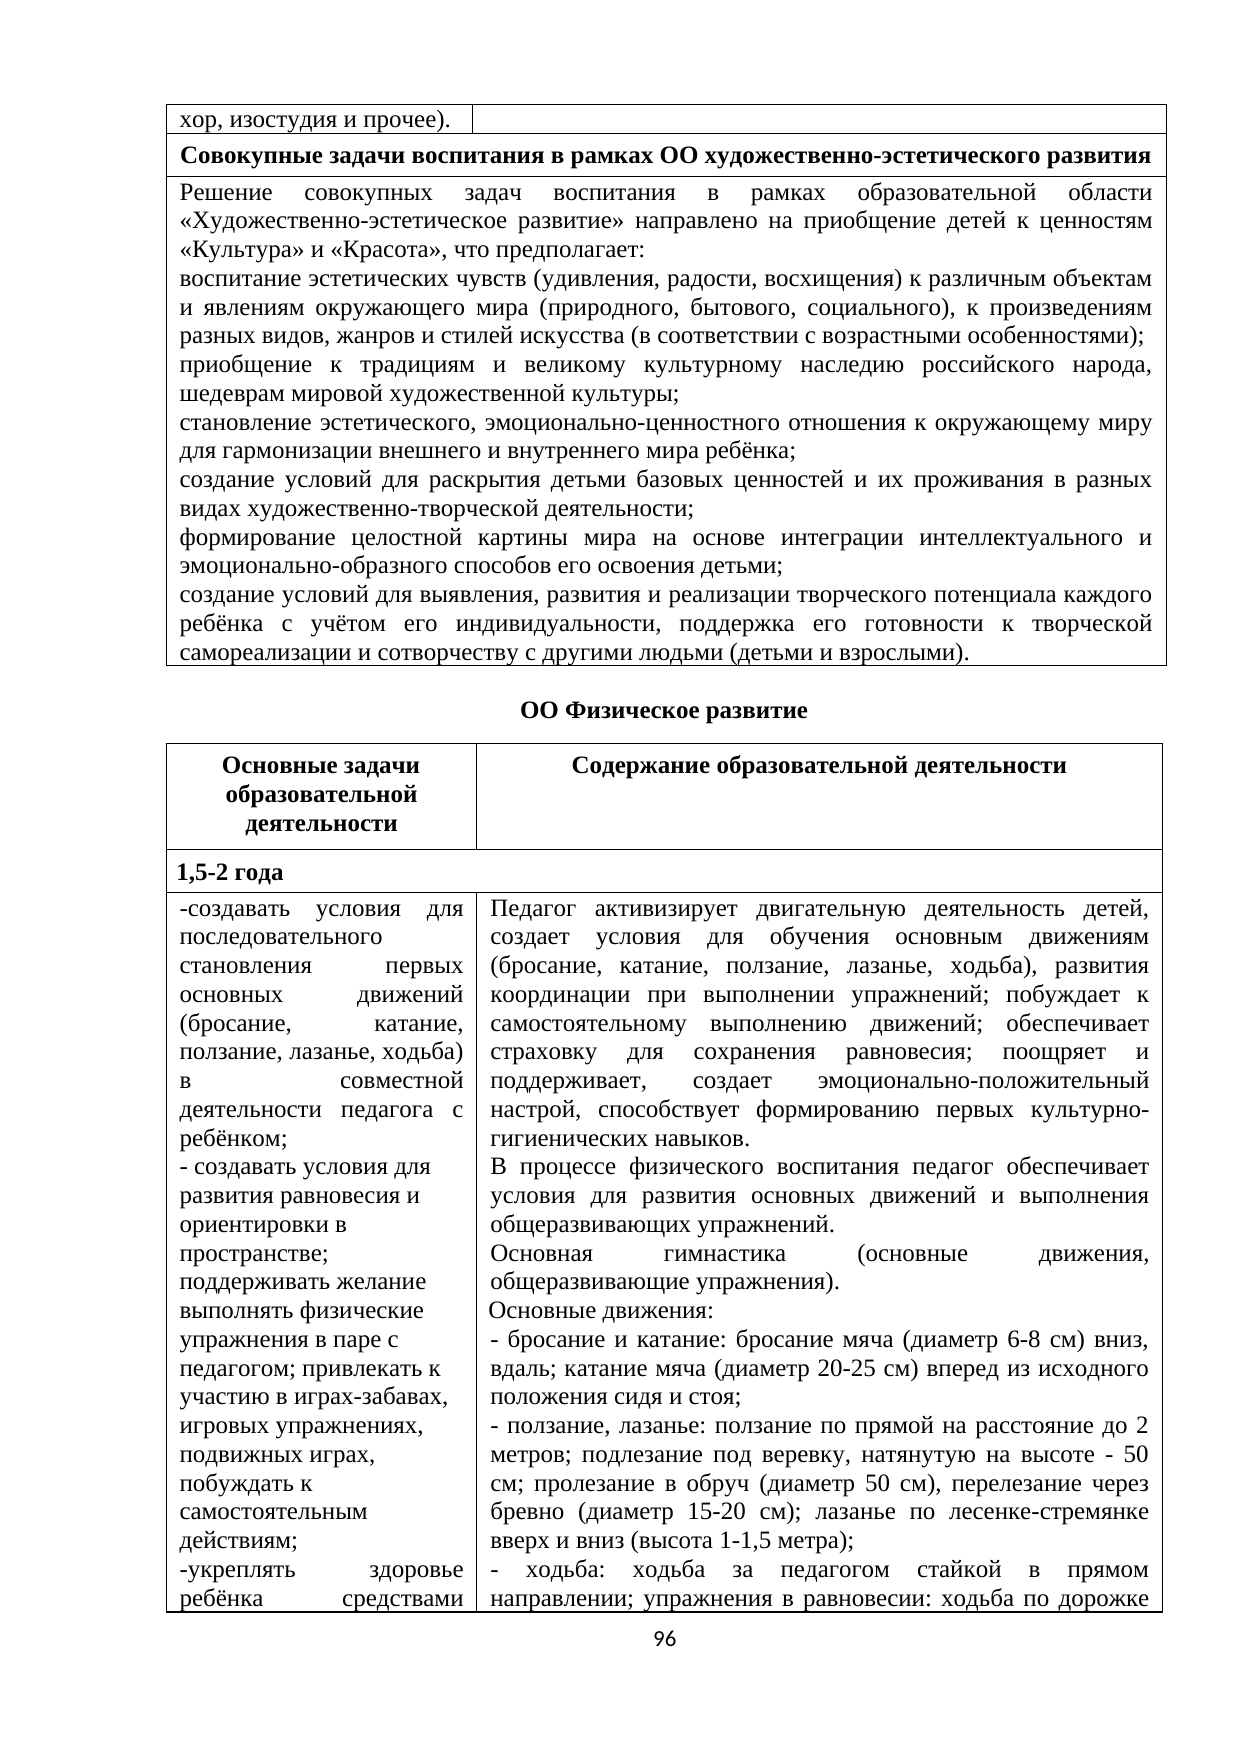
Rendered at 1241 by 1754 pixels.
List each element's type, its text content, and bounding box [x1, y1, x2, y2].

table_cell Решение совокупных задач воспитания в рамках образовательной области «Художественно-эстетическое развитие» направлено на приобщение детей к ценностям «Культура» и «Красота», что предполагает: воспитание эстетических чувств (удивления, радости, восхищения) к различным объектам и явлениям окружающего мира (природного, бытового, социального), к произведениям разных видов, жанров и стилей искусства (в соответствии с возрастными особенностями); приобщение к традициям и великому культурному наследию российского народа, шедеврам мировой художественной культуры; становление эстетического, эмоционально-ценностного отношения к окружающему миру для гармонизации внешнего и внутреннего мира ребёнка; создание условий для раскрытия детьми базовых ценностей и их проживания в разных видах художественно-творческой деятельности; формирование целостной картины мира на основе интеграции интеллектуального и эмоционально-образного способов его освоения детьми; создание условий для выявления, развития и реализации творческого потенциала каждого ребёнка с учётом его индивидуальности, поддержка его готовности к творческой самореализации и сотворчеству с другими людьми (детьми и взрослыми). [167, 177, 1166, 665]
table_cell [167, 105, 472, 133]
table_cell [167, 893, 476, 1611]
table_cell 1,5-2 года [167, 850, 1162, 892]
table_cell Совокупные задачи воспитания в рамках ОО художественно-эстетического развития [167, 134, 1166, 176]
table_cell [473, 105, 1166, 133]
text ОО Физическое развитие [176, 695, 1152, 724]
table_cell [477, 893, 1162, 1611]
table_header Основные задачи образовательной деятельности [167, 744, 476, 849]
table_header Содержание образовательной деятельности [477, 744, 1162, 849]
